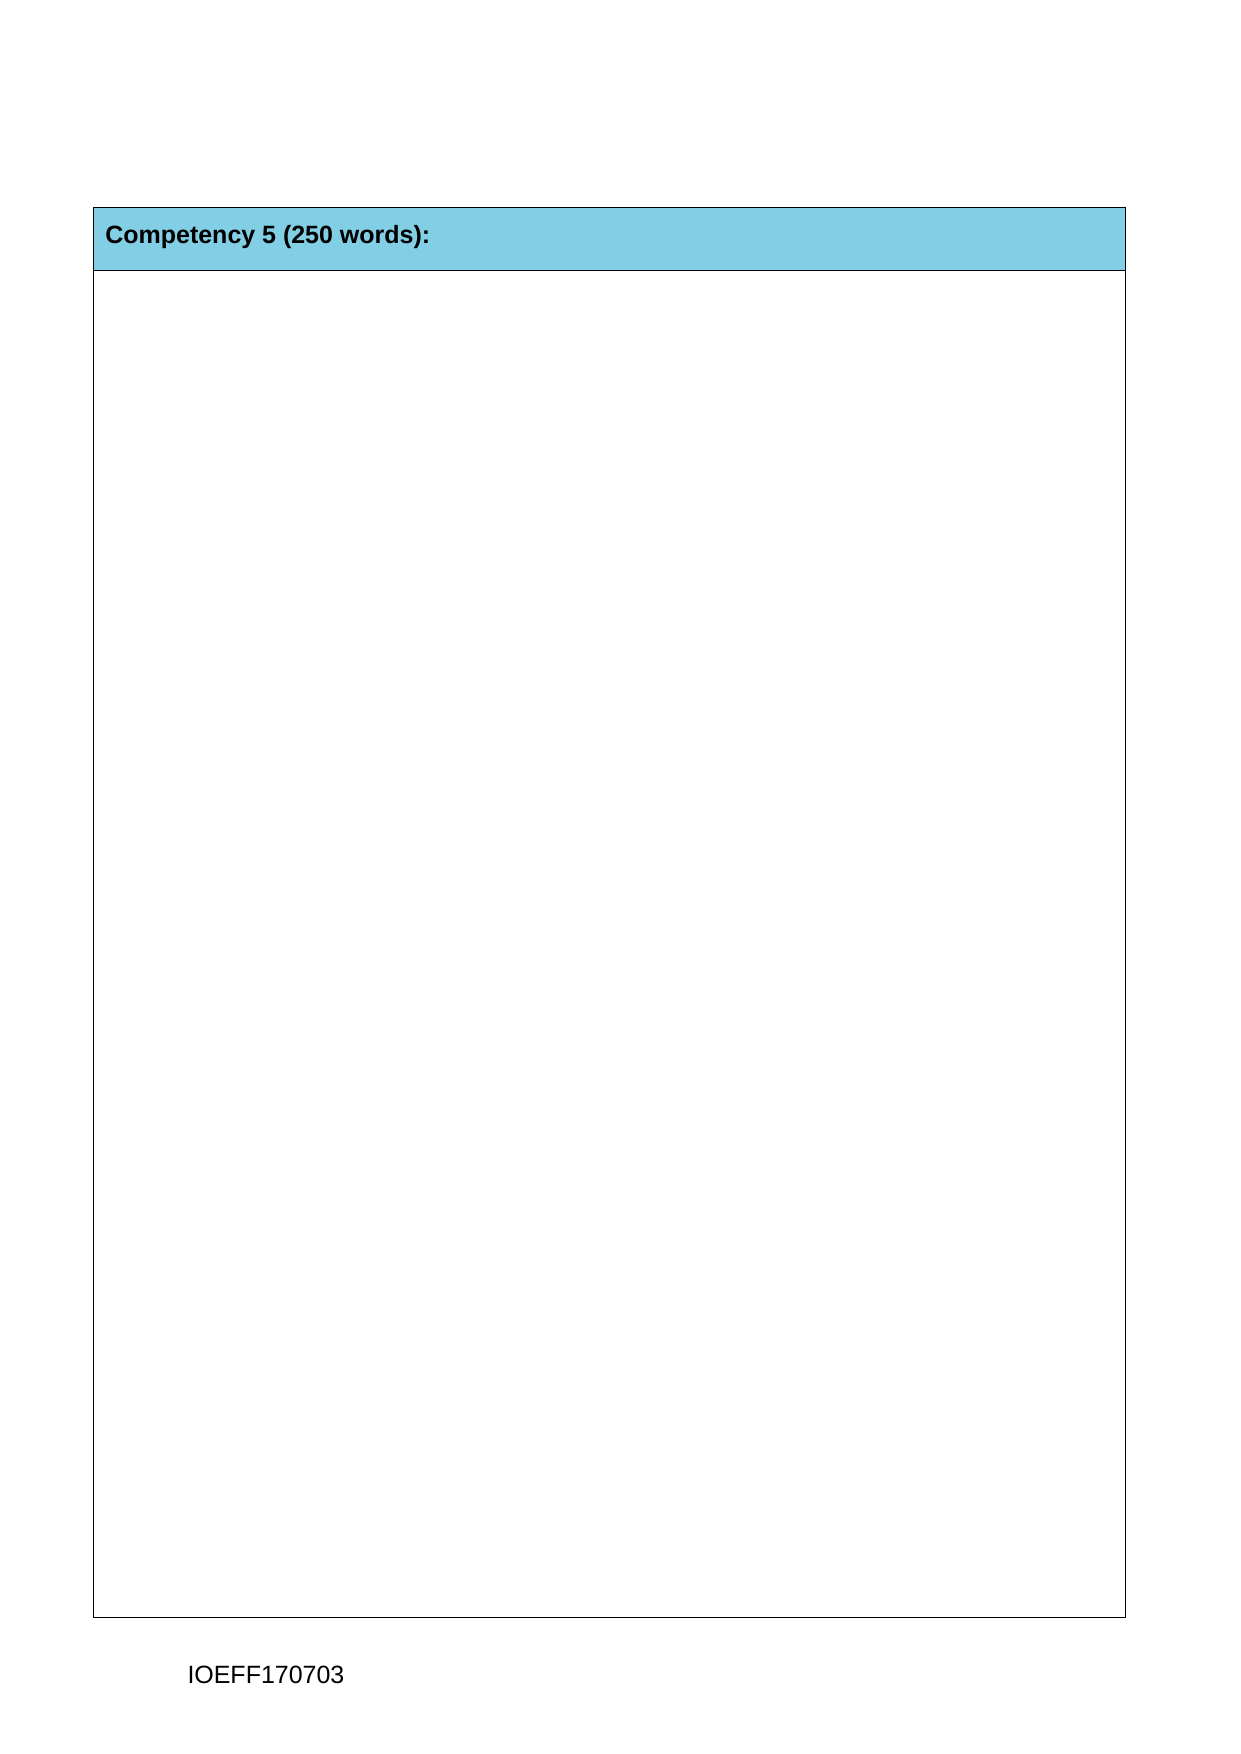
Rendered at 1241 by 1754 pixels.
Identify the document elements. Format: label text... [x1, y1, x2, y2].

table_cell [94, 271, 1125, 1617]
table_header Competency 5 (250 words): [94, 208, 1125, 270]
